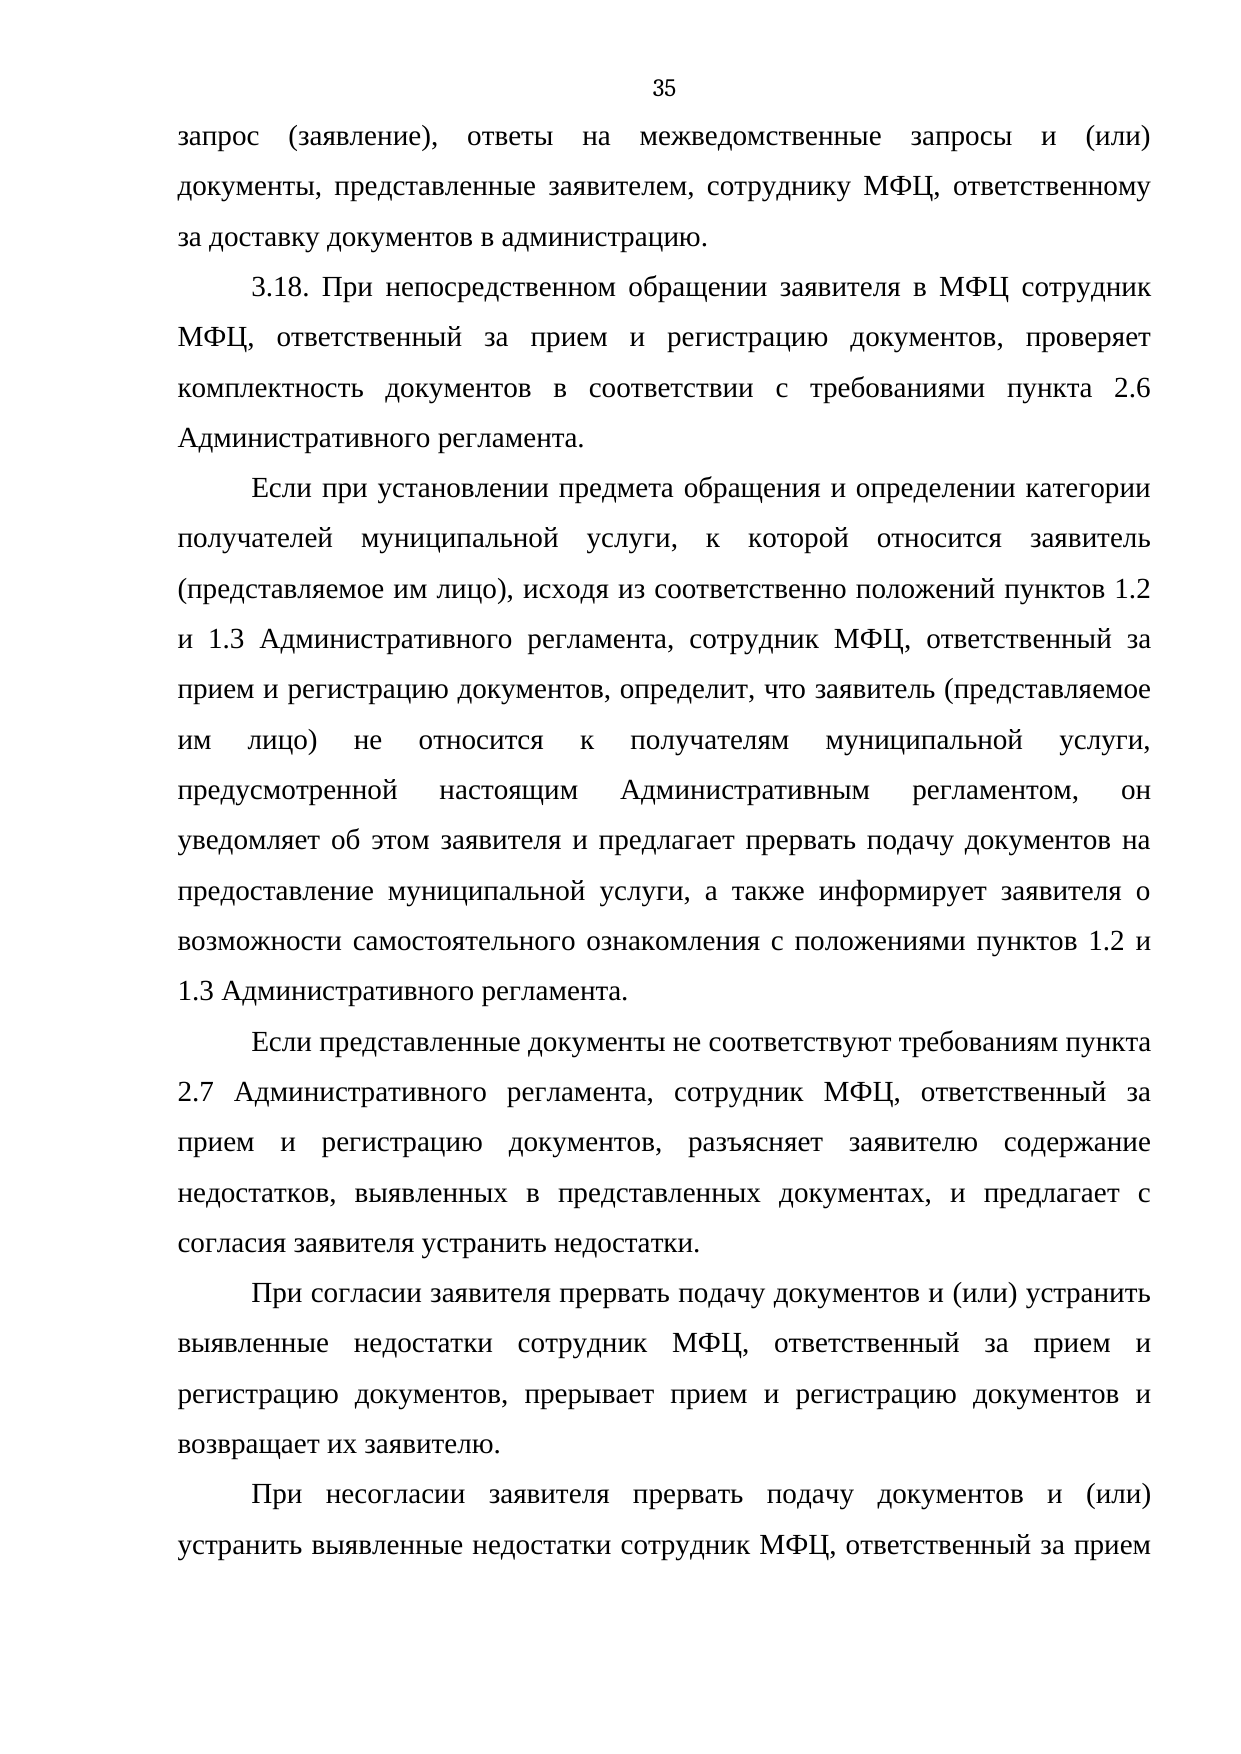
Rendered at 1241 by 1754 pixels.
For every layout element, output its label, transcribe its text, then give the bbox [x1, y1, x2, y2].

text При согласии заявителя прервать подачу документов и (или) устранить выявленные недостатки сотрудник МФЦ, ответственный за прием и регистрацию документов, прерывает прием и регистрацию документов и возвращает их заявителю. [177, 1275, 1152, 1460]
text Если при установлении предмета обращения и определении категории получателей муниципальной услуги, к которой относится заявитель (представляемое им лицо), исходя из соответственно положений пунктов 1.2 и 1.3 Административного регламента, сотрудник МФЦ, ответственный за прием и регистрацию документов, определит, что заявитель (представляемое им лицо) не относится к получателям муниципальной услуги, предусмотренной настоящим Административным регламентом, он уведомляет об этом заявителя и предлагает прервать подачу документов на предоставление муниципальной услуги, а также информирует заявителя о возможности самостоятельного ознакомления с положениями пунктов 1.2 и 1.3 Административного регламента. [177, 470, 1152, 1007]
text 3.18. При непосредственном обращении заявителя в МФЦ сотрудник МФЦ, ответственный за прием и регистрацию документов, проверяет комплектность документов в соответствии с требованиями пункта 2.6 Административного регламента. [177, 269, 1152, 453]
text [177, 1477, 1152, 1560]
text Если представленные документы не соответствуют требованиям пункта 2.7 Административного регламента, сотрудник МФЦ, ответственный за прием и регистрацию документов, разъясняет заявителю содержание недостатков, выявленных в представленных документах, и предлагает с согласия заявителя устранить недостатки. [177, 1024, 1152, 1258]
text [177, 118, 1152, 252]
